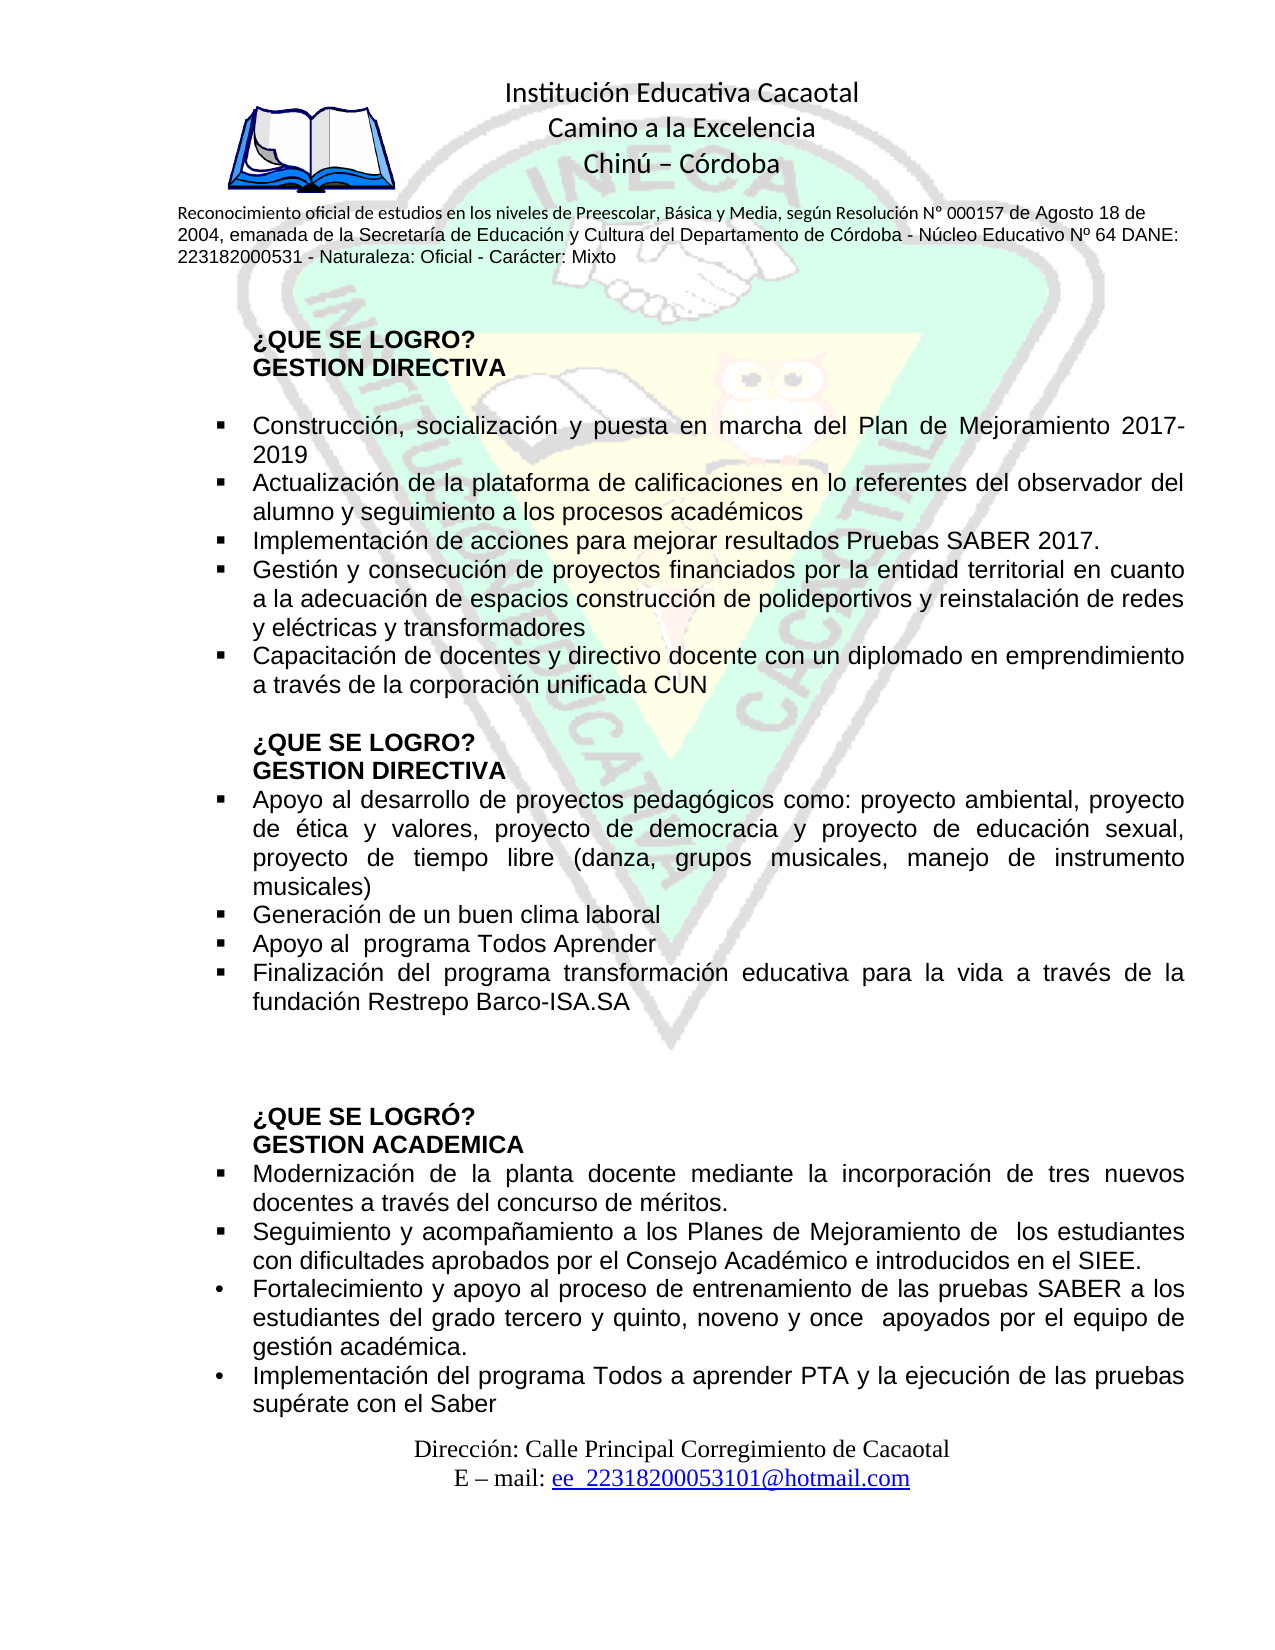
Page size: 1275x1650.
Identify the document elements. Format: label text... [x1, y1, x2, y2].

text GESTION DIRECTIVA [252, 756, 1186, 785]
list Capacitación de docentes y directivo docente con un diplomado en emprendimiento a través de la corporación unificada CUN [215, 641, 1186, 699]
text ¿QUE SE LOGRO? [252, 324, 1186, 353]
text GESTION ACADEMICA [252, 1131, 1186, 1159]
list Gestión y consecución de proyectos financiados por la entidad territorial en cuanto a la adecuación de espacios construcción de polideportivos y reinstalación de redes y eléctricas y transformadores [215, 555, 1186, 641]
text GESTION DIRECTIVA [252, 353, 1186, 382]
list Actualización de la plataforma de calificaciones en lo referentes del observador del alumno y seguimiento a los procesos académicos [215, 468, 1186, 526]
list Implementación de acciones para mejorar resultados Pruebas SABER 2017. [215, 526, 1186, 555]
list Generación de un buen clima laboral [215, 900, 1186, 929]
list Modernización de la planta docente mediante la incorporación de tres nuevos docentes a través del concurso de méritos. [215, 1159, 1186, 1217]
list Apoyo al desarrollo de proyectos pedagógicos como: proyecto ambiental, proyecto de ética y valores, proyecto de democracia y proyecto de educación sexual, proyecto de tiempo libre (danza, grupos musicales, manejo de instrumento musicales) [215, 785, 1186, 900]
list Seguimiento y acompañamiento a los Planes de Mejoramiento de los estudiantes con dificultades aprobados por el Consejo Académico e introducidos en el SIEE. [215, 1217, 1186, 1274]
text ¿QUE SE LOGRO? [252, 728, 1186, 756]
list Finalización del programa transformación educativa para la vida a través de la fundación Restrepo Barco-ISA.SA [215, 958, 1186, 1016]
text ¿QUE SE LOGRÓ? [252, 1102, 1186, 1131]
list Fortalecimiento y apoyo al proceso de entrenamiento de las pruebas SABER a los estudiantes del grado tercero y quinto, noveno y once apoyados por el equipo de gestión académica. [215, 1274, 1186, 1361]
list Apoyo al programa Todos Aprender [215, 929, 1186, 958]
list Implementación del programa Todos a aprender PTA y la ejecución de las pruebas supérate con el Saber [215, 1361, 1186, 1418]
list Construcción, socialización y puesta en marcha del Plan de Mejoramiento 2017- 2019 [215, 411, 1186, 468]
